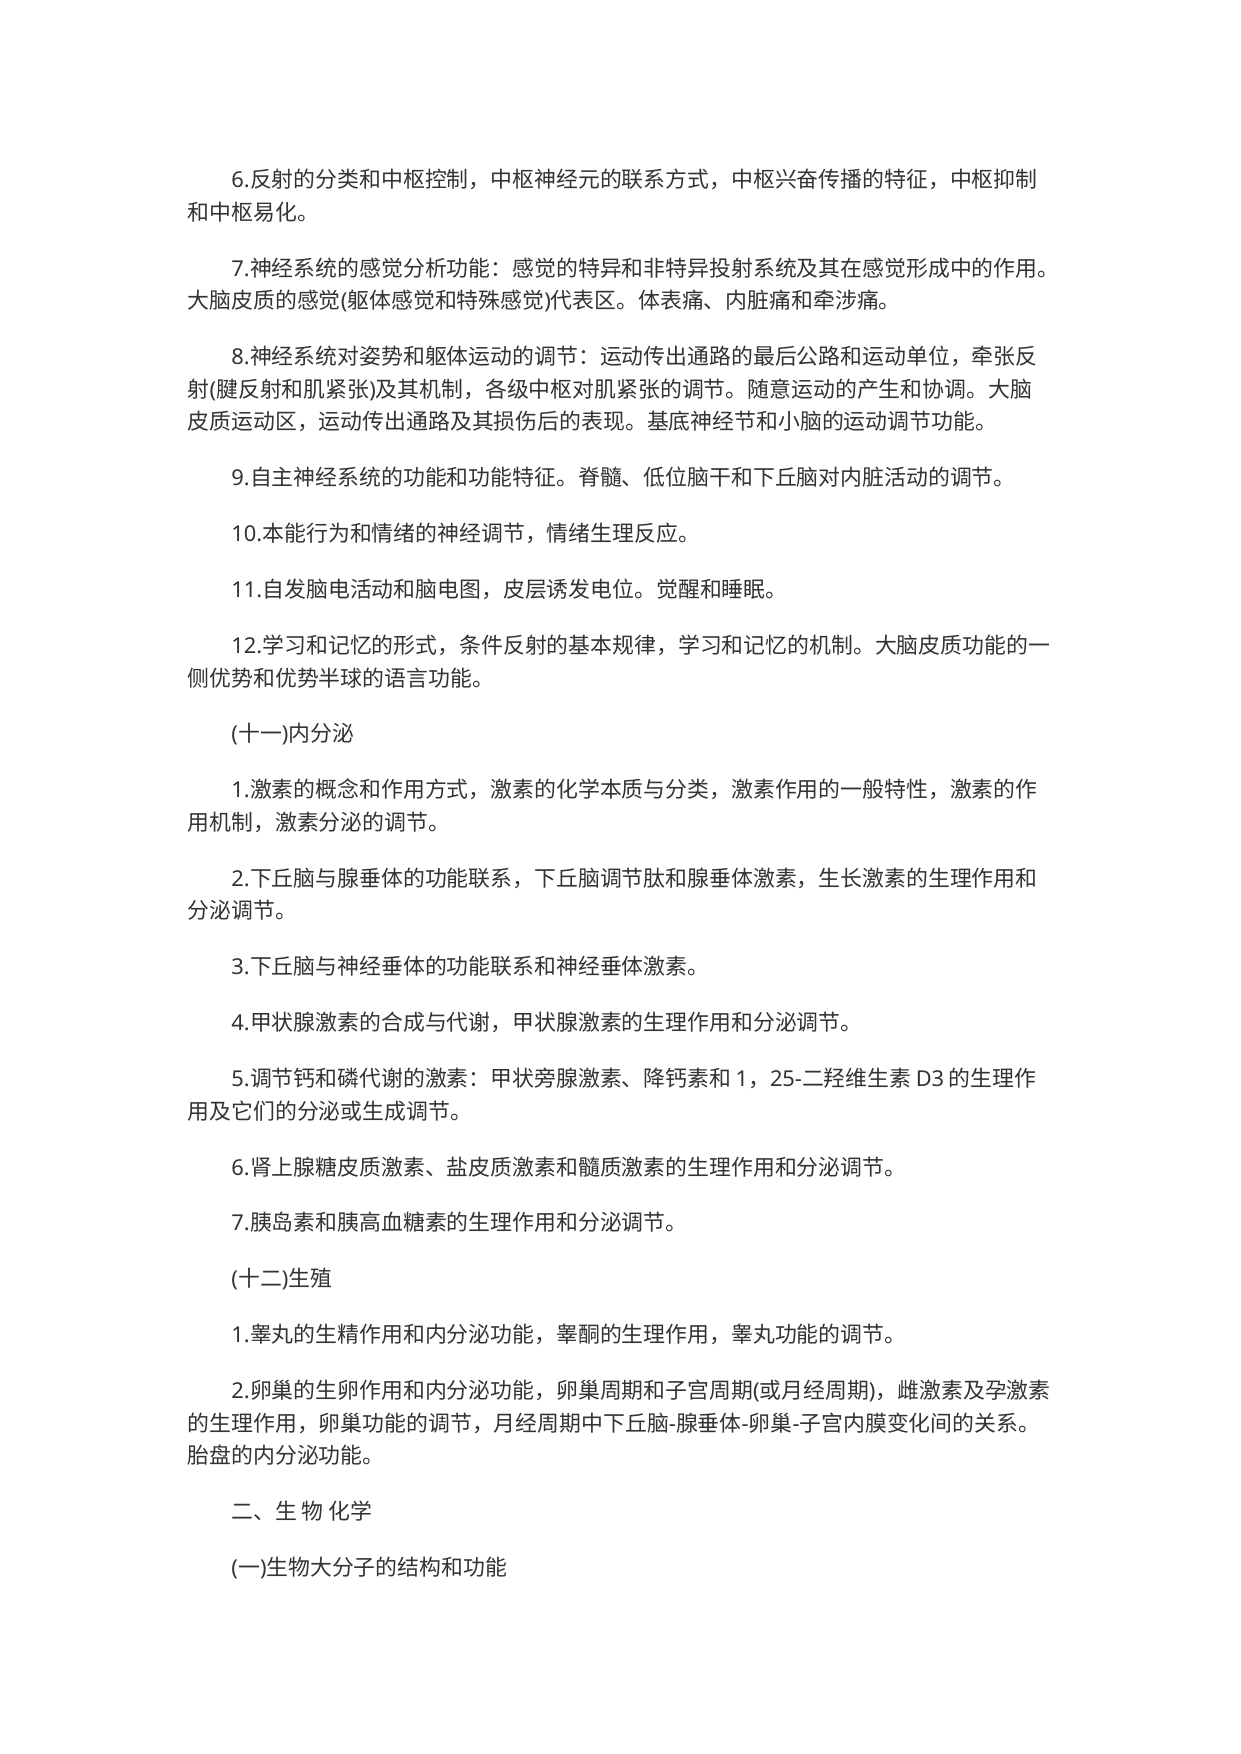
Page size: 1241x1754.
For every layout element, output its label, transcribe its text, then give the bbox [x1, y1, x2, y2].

text 6.反射的分类和中枢控制，中枢神经元的联系方式，中枢兴奋传播的特征，中枢抑制和中枢易化。 [187, 162, 1053, 227]
text 2.卵巢的生卵作用和内分泌功能，卵巢周期和子宫周期(或月经周期)，雌激素及孕激素的生理作用，卵巢功能的调节，月经周期中下丘脑-腺垂体-卵巢-子宫内膜变化间的关系。胎盘的内分泌功能。 [187, 1373, 1053, 1470]
text (一)生物大分子的结构和功能 [187, 1550, 1053, 1582]
text 2.下丘脑与腺垂体的功能联系，下丘脑调节肽和腺垂体激素，生长激素的生理作用和分泌调节。 [187, 860, 1053, 925]
text 10.本能行为和情绪的神经调节，情绪生理反应。 [187, 516, 1053, 548]
text (十一)内分泌 [187, 716, 1053, 748]
text 6.肾上腺糖皮质激素、盐皮质激素和髓质激素的生理作用和分泌调节。 [187, 1149, 1053, 1182]
text 7.胰岛素和胰高血糖素的生理作用和分泌调节。 [187, 1205, 1053, 1238]
text 1.激素的概念和作用方式，激素的化学本质与分类，激素作用的一般特性，激素的作用机制，激素分泌的调节。 [187, 772, 1053, 837]
text 9.自主神经系统的功能和功能特征。脊髓、低位脑干和下丘脑对内脏活动的调节。 [187, 460, 1053, 492]
text (十二)生殖 [187, 1261, 1053, 1293]
text 8.神经系统对姿势和躯体运动的调节：运动传出通路的最后公路和运动单位，牵张反射(腱反射和肌紧张)及其机制，各级中枢对肌紧张的调节。随意运动的产生和协调。大脑皮质运动区，运动传出通路及其损伤后的表现。基底神经节和小脑的运动调节功能。 [187, 339, 1053, 436]
text 二、生 物 化学 [187, 1494, 1053, 1526]
text 1.睾丸的生精作用和内分泌功能，睾酮的生理作用，睾丸功能的调节。 [187, 1317, 1053, 1349]
text 4.甲状腺激素的合成与代谢，甲状腺激素的生理作用和分泌调节。 [187, 1005, 1053, 1037]
text 11.自发脑电活动和脑电图，皮层诱发电位。觉醒和睡眠。 [187, 572, 1053, 604]
text 7.神经系统的感觉分析功能：感觉的特异和非特异投射系统及其在感觉形成中的作用。大脑皮质的感觉(躯体感觉和特殊感觉)代表区。体表痛、内脏痛和牵涉痛。 [187, 250, 1053, 315]
text 12.学习和记忆的形式，条件反射的基本规律，学习和记忆的机制。大脑皮质功能的一侧优势和优势半球的语言功能。 [187, 628, 1053, 693]
text 5.调节钙和磷代谢的激素：甲状旁腺激素、降钙素和1，25-二羟维生素D3的生理作用及它们的分泌或生成调节。 [187, 1061, 1053, 1126]
text 3.下丘脑与神经垂体的功能联系和神经垂体激素。 [187, 949, 1053, 981]
